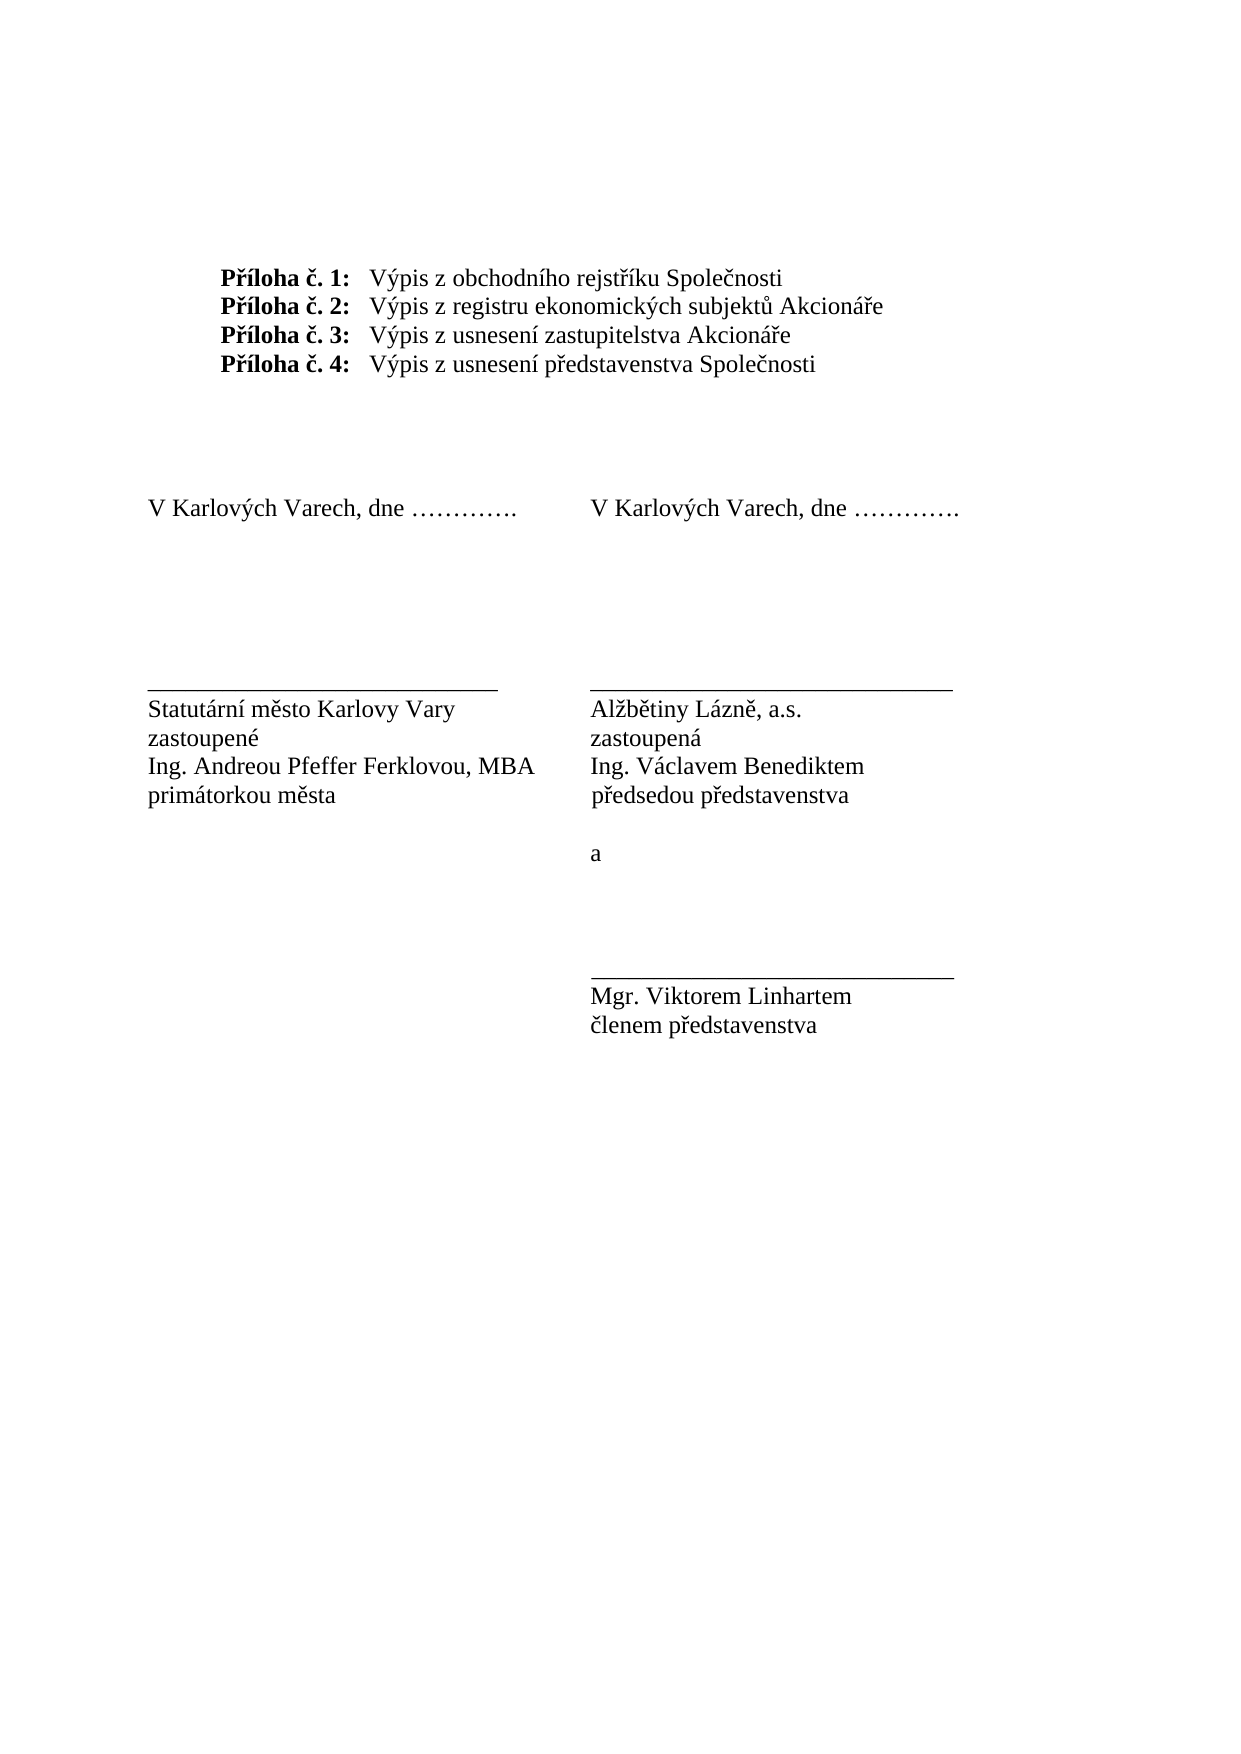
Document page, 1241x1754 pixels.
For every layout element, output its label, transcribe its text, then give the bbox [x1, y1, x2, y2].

text zastoupené zastoupená [148, 723, 1093, 751]
text Mgr. Viktorem Linhartem [148, 981, 1093, 1010]
text Příloha č. 3: Výpis z usnesení zastupitelstva Akcionáře [220, 320, 1093, 349]
text ____________________________ _____________________________ [148, 665, 1093, 694]
text Příloha č. 2: Výpis z registru ekonomických subjektů Akcionáře [220, 291, 1093, 320]
text _____________________________ [148, 953, 1093, 981]
text Příloha č. 1: Výpis z obchodního rejstříku Společnosti [220, 263, 1093, 291]
text primátorkou města předsedou představenstva [148, 780, 1093, 809]
text a [516, 838, 1093, 866]
text Ing. Andreou Pfeffer Ferklovou, MBA Ing. Václavem Benediktem [148, 751, 1093, 780]
text Příloha č. 4: Výpis z usnesení představenstva Společnosti [220, 349, 1093, 378]
text členem představenstva [148, 1010, 1093, 1039]
text Statutární město Karlovy Vary Alžbětiny Lázně, a.s. [148, 694, 1093, 723]
text V Karlových Varech, dne …………. V Karlových Varech, dne …………. [148, 493, 1093, 521]
